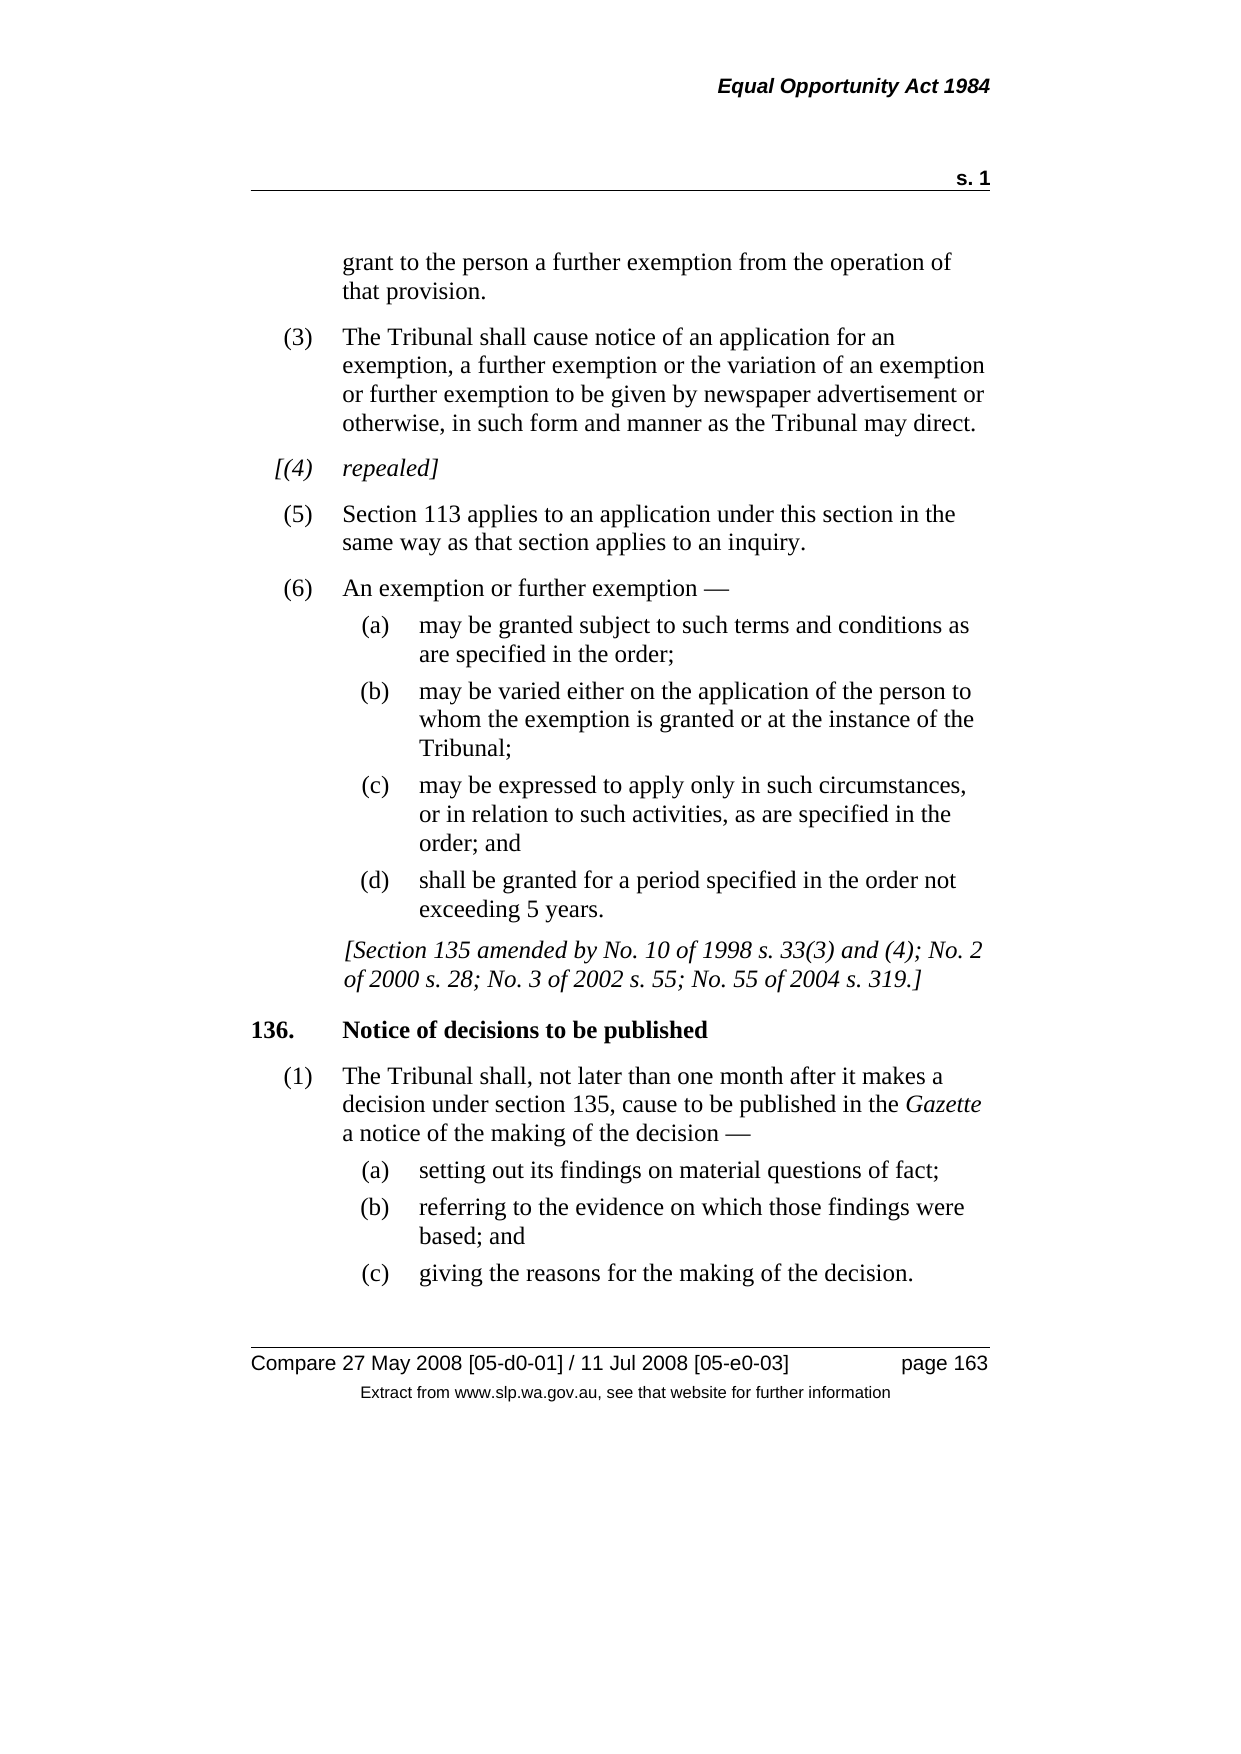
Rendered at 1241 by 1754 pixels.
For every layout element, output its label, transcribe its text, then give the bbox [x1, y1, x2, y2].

text (5) Section 113 applies to an application under this section in the same way as that section applies to an inquiry. [251, 499, 990, 556]
text (1) The Tribunal shall, not later than one month after it makes a decision under section 135, cause to be published in the Gazette a notice of the making of the decision — [251, 1061, 990, 1147]
text (b) referring to the evidence on which those findings were based; and [251, 1192, 990, 1250]
text (b) may be varied either on the application of the person to whom the exemption is granted or at the instance of the Tribunal; [251, 676, 990, 762]
text (6) An exemption or further exemption — [251, 573, 990, 602]
text (3) The Tribunal shall cause notice of an application for an exemption, a further exemption or the variation of an exemption or further exemption to be given by newspaper advertisement or otherwise, in such form and manner as the Tribunal may direct. [251, 322, 990, 437]
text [251, 247, 990, 305]
text (c) may be expressed to apply only in such circumstances, or in relation to such activities, as are specified in the order; and [251, 770, 990, 857]
text (d) shall be granted for a period specified in the order not exceeding 5 years. [251, 865, 990, 922]
text [(4) repealed] [251, 453, 990, 482]
text (a) may be granted subject to such terms and conditions as are specified in the order; [251, 610, 990, 667]
text (a) setting out its findings on material questions of fact; [251, 1155, 990, 1184]
text [Section 135 amended by No. 10 of 1998 s. 33(3) and (4); No. 2 of 2000 s. 28; No. 3 of 2002 s. 55; No. 55 of 2004 s. 319.] [251, 935, 990, 992]
subtitle 136. Notice of decisions to be published [251, 1015, 990, 1044]
text (c) giving the reasons for the making of the decision. [251, 1258, 990, 1287]
